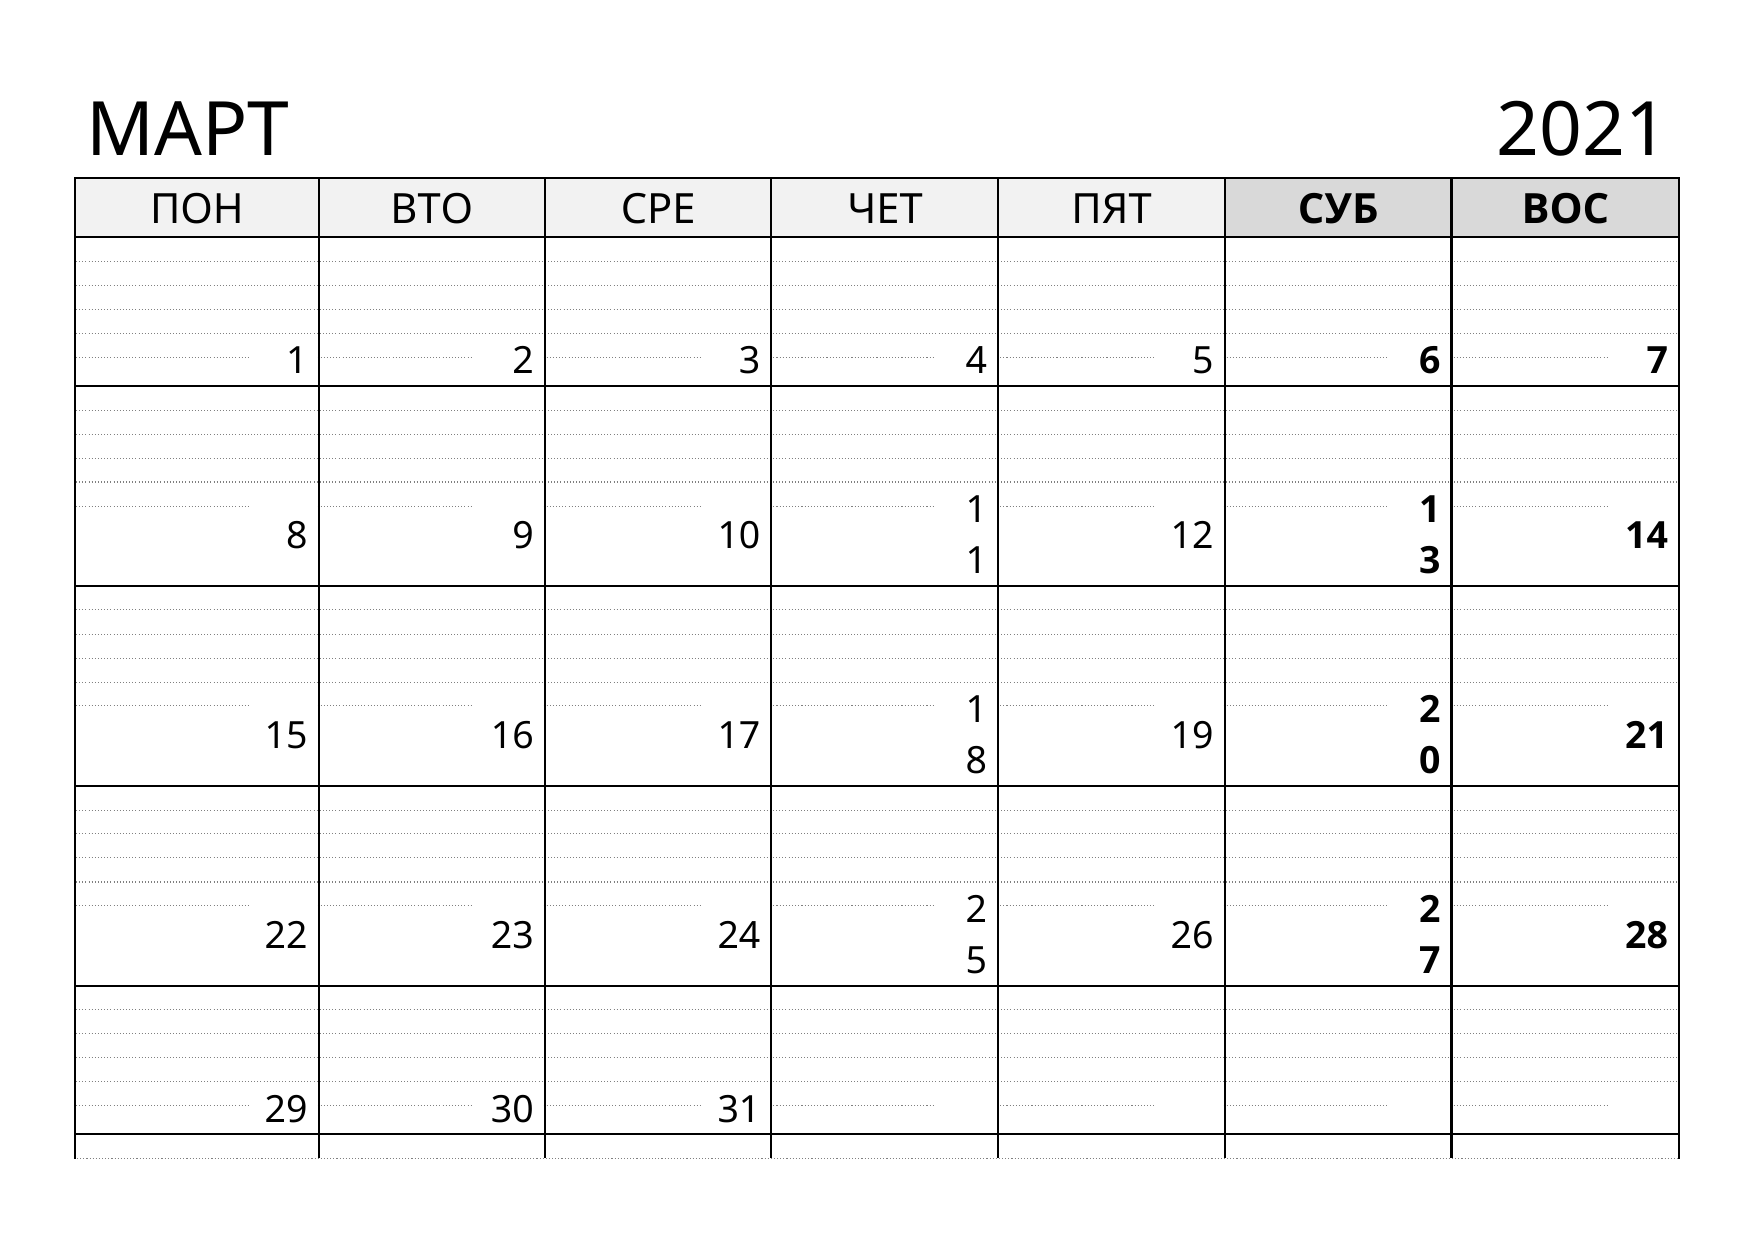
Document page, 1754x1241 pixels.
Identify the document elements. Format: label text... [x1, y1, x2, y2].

table_cell [1453, 857, 1678, 881]
table_cell [999, 1105, 1154, 1133]
table_cell СРЕ [546, 179, 770, 236]
table_cell [999, 333, 1154, 357]
table_cell [999, 810, 1224, 833]
table_cell [772, 285, 997, 309]
table_cell [546, 1105, 702, 1133]
table_cell [1226, 658, 1450, 682]
table_cell [772, 261, 997, 285]
table_cell [1226, 810, 1450, 833]
table_cell [1226, 309, 1450, 333]
table_cell [1226, 285, 1450, 309]
table_cell [1453, 309, 1678, 333]
table_cell [546, 1081, 702, 1105]
table_cell [320, 987, 544, 1009]
table_cell 13 [1388, 481, 1450, 584]
table_cell [999, 905, 1154, 984]
table_cell 28 [1607, 881, 1678, 984]
table_cell [546, 458, 770, 481]
table_cell [1453, 587, 1678, 609]
table_cell [320, 481, 472, 506]
table_cell [1453, 787, 1678, 809]
table_cell [999, 987, 1224, 1009]
table_cell 9 [473, 481, 544, 584]
table_cell [320, 309, 544, 333]
table_cell [76, 787, 318, 809]
table_cell 29 [249, 1081, 318, 1133]
table_header 2021 [999, 75, 1679, 177]
table_cell 22 [249, 881, 318, 984]
table_cell [320, 587, 544, 609]
table_cell [772, 705, 934, 785]
table_cell [999, 833, 1224, 857]
table_cell [1453, 434, 1678, 458]
table_cell [772, 658, 997, 682]
table_cell [320, 1057, 544, 1081]
table_cell [76, 1033, 318, 1057]
table_cell [76, 1135, 318, 1158]
table_cell [76, 609, 318, 633]
table_cell [999, 387, 1224, 409]
table_cell [546, 787, 770, 809]
table_cell [546, 881, 702, 905]
table_cell ВОС [1453, 179, 1678, 236]
table_cell [546, 634, 770, 657]
table_cell [546, 357, 702, 385]
table_cell [76, 1057, 318, 1081]
table_cell [772, 410, 997, 434]
table_cell [999, 609, 1224, 633]
table_cell [76, 481, 249, 506]
table_cell [999, 261, 1224, 285]
table_cell [546, 333, 702, 357]
table_cell [1453, 1057, 1678, 1081]
table_cell [546, 506, 702, 584]
table_cell [772, 881, 934, 905]
table_cell 20 [1388, 682, 1450, 785]
table_cell [1226, 1057, 1450, 1081]
table_cell [772, 238, 997, 261]
table_cell [934, 1081, 997, 1133]
table_cell [1226, 705, 1388, 785]
table_cell [772, 434, 997, 458]
table_cell [999, 1009, 1224, 1033]
table_cell [999, 458, 1224, 481]
table_cell 8 [249, 481, 318, 584]
table_cell [320, 787, 544, 809]
table_cell [546, 658, 770, 682]
table_cell [76, 881, 249, 905]
table_cell [1226, 1009, 1450, 1033]
table_cell [320, 1009, 544, 1033]
table_cell [999, 881, 1154, 905]
table_cell [1226, 1135, 1450, 1158]
table_cell 26 [1154, 881, 1224, 984]
table_cell [320, 682, 472, 705]
table_cell [1226, 905, 1388, 984]
table_cell [546, 261, 770, 285]
table_cell [546, 309, 770, 333]
table_cell [772, 1081, 934, 1105]
table_cell [1453, 833, 1678, 857]
table_cell [1226, 458, 1450, 481]
table_cell [76, 285, 318, 309]
table_cell [1226, 261, 1450, 285]
table_cell [999, 506, 1154, 584]
table_cell [76, 1105, 249, 1133]
table_cell [1226, 881, 1388, 905]
table_cell [76, 587, 318, 609]
table_cell [546, 609, 770, 633]
table_cell [1453, 387, 1678, 409]
table_cell [546, 682, 702, 705]
table_cell [320, 705, 472, 785]
table_cell [1226, 833, 1450, 857]
table_cell [76, 357, 249, 385]
table_cell [1453, 705, 1607, 785]
table_cell [546, 987, 770, 1009]
table_cell [1453, 987, 1678, 1009]
table_cell [76, 434, 318, 458]
table_cell 2 [473, 333, 544, 385]
table_cell 27 [1388, 881, 1450, 984]
table_cell [320, 810, 544, 833]
table_cell 10 [702, 481, 770, 584]
table_cell 5 [1154, 333, 1224, 385]
table_cell [320, 357, 472, 385]
table_cell [1226, 987, 1450, 1009]
table_cell [76, 833, 318, 857]
table_cell [1226, 609, 1450, 633]
table_cell [1453, 1033, 1678, 1057]
table_cell [1226, 1033, 1450, 1057]
table_cell [76, 309, 318, 333]
table_cell [1226, 387, 1450, 409]
table_cell [1226, 506, 1388, 584]
table_cell [76, 387, 318, 409]
table_cell [1453, 333, 1607, 357]
table_cell 19 [1154, 682, 1224, 785]
table_cell [772, 634, 997, 657]
table_cell [772, 810, 997, 833]
table_cell [772, 609, 997, 633]
table_cell 25 [934, 881, 997, 984]
table_cell [1453, 357, 1607, 385]
table_cell [772, 458, 997, 481]
table_cell [320, 410, 544, 434]
table_cell [1226, 634, 1450, 657]
table_cell [546, 1057, 770, 1081]
table_cell [1226, 410, 1450, 434]
table_cell 12 [1154, 481, 1224, 584]
table_cell 6 [1388, 333, 1450, 385]
table_cell [546, 905, 702, 984]
table_cell [772, 481, 934, 506]
table_cell 16 [473, 682, 544, 785]
table_cell [1453, 682, 1607, 705]
table_cell [999, 410, 1224, 434]
table_cell [320, 1033, 544, 1057]
table_cell [772, 1009, 997, 1033]
table_cell 3 [702, 333, 770, 385]
table_cell [320, 1081, 472, 1105]
table_cell [320, 881, 472, 905]
table_cell [772, 506, 934, 584]
table_cell [1453, 609, 1678, 633]
table_cell ПОН [76, 179, 318, 236]
table_cell [772, 1033, 997, 1057]
table_cell [1453, 810, 1678, 833]
table_cell [76, 905, 249, 984]
table_cell [76, 1009, 318, 1033]
table_cell [1453, 658, 1678, 682]
table_cell [320, 634, 544, 657]
table_cell [772, 1105, 934, 1133]
table_cell 24 [702, 881, 770, 984]
table_cell [1607, 1081, 1678, 1133]
table_cell ЧЕТ [772, 179, 997, 236]
table_cell [1453, 881, 1607, 905]
table_cell [999, 1033, 1224, 1057]
table_cell [546, 387, 770, 409]
table_cell [320, 1105, 472, 1133]
table_cell [320, 905, 472, 984]
table_cell [320, 857, 544, 881]
table_cell [1453, 481, 1607, 506]
table_cell ПЯТ [999, 179, 1224, 236]
table_cell 14 [1607, 481, 1678, 584]
table_cell [76, 658, 318, 682]
table_cell [320, 285, 544, 309]
table_cell [76, 410, 318, 434]
table_cell [999, 1057, 1224, 1081]
table_cell [772, 787, 997, 809]
table_cell [320, 261, 544, 285]
table_cell [1226, 333, 1388, 357]
table_cell [1453, 1081, 1607, 1105]
table_cell [999, 682, 1154, 705]
table_cell [772, 387, 997, 409]
table_cell [1226, 481, 1388, 506]
table_cell [1226, 434, 1450, 458]
table_cell [999, 285, 1224, 309]
table_cell 4 [934, 333, 997, 385]
table_cell 21 [1607, 682, 1678, 785]
table_cell [76, 261, 318, 285]
table_cell [76, 506, 249, 584]
table_cell [999, 309, 1224, 333]
table_cell [772, 857, 997, 881]
table_cell [546, 481, 702, 506]
table_cell [76, 857, 318, 881]
table_cell [546, 587, 770, 609]
table_cell [999, 857, 1224, 881]
table_cell [1226, 1081, 1388, 1105]
table_cell [999, 787, 1224, 809]
table_cell [1453, 238, 1678, 261]
table_cell [999, 357, 1154, 385]
table_cell [1226, 857, 1450, 881]
table_cell [546, 238, 770, 261]
table_cell [1226, 357, 1388, 385]
table_cell [546, 857, 770, 881]
table_cell [546, 833, 770, 857]
table_cell [999, 634, 1224, 657]
table_cell [1453, 1105, 1607, 1133]
table_cell [76, 987, 318, 1009]
table_cell [772, 1057, 997, 1081]
table_cell 30 [473, 1081, 544, 1133]
table_cell [76, 333, 249, 357]
table_cell [772, 587, 997, 609]
table_cell [999, 238, 1224, 261]
table_cell [320, 609, 544, 633]
table_cell [546, 810, 770, 833]
table_cell [1226, 1105, 1388, 1133]
table_cell [320, 833, 544, 857]
table_cell [1453, 634, 1678, 657]
table_cell [772, 987, 997, 1009]
table_cell [320, 458, 544, 481]
table_cell [1154, 1081, 1224, 1133]
table_cell [76, 810, 318, 833]
table_cell [546, 1033, 770, 1057]
table_cell [772, 682, 934, 705]
table_cell [546, 705, 702, 785]
table_cell [320, 658, 544, 682]
table_cell [1453, 1009, 1678, 1033]
table_cell [772, 905, 934, 984]
table_cell [1388, 1081, 1450, 1133]
table_cell [320, 1135, 544, 1158]
table_cell [999, 1135, 1224, 1158]
table_cell [1453, 905, 1607, 984]
table_cell [1453, 285, 1678, 309]
table_cell [76, 634, 318, 657]
table_cell [999, 658, 1224, 682]
table_cell 18 [934, 682, 997, 785]
table_cell [1226, 587, 1450, 609]
table_cell [1453, 506, 1607, 584]
table_cell [320, 238, 544, 261]
table_cell [76, 1081, 249, 1105]
table_cell [76, 705, 249, 785]
table_cell [546, 285, 770, 309]
table_cell [320, 506, 472, 584]
table_cell [1453, 261, 1678, 285]
table_cell [999, 587, 1224, 609]
table_cell [1226, 682, 1388, 705]
table_cell СУБ [1226, 179, 1450, 236]
table_cell [1453, 410, 1678, 434]
table_cell 31 [702, 1081, 770, 1133]
table_cell [546, 410, 770, 434]
table_cell [772, 1135, 997, 1158]
table_cell [999, 434, 1224, 458]
table_cell [1226, 238, 1450, 261]
table_cell ВТО [320, 179, 544, 236]
table_cell 17 [702, 682, 770, 785]
table_cell [772, 833, 997, 857]
table_cell [320, 333, 472, 357]
table_cell 23 [473, 881, 544, 984]
table_cell [772, 357, 934, 385]
table_cell [76, 238, 318, 261]
table_cell [320, 434, 544, 458]
table_cell [1453, 1135, 1678, 1158]
table_cell 1 [249, 333, 318, 385]
table_cell [546, 1009, 770, 1033]
table_cell [772, 333, 934, 357]
table_cell [1226, 787, 1450, 809]
table_cell 15 [249, 682, 318, 785]
table_cell [546, 1135, 770, 1158]
table_cell 7 [1607, 333, 1678, 385]
table_cell [76, 458, 318, 481]
table_header МАРТ [75, 75, 999, 177]
table_cell [546, 434, 770, 458]
table_cell 11 [934, 481, 997, 584]
table_cell [76, 682, 249, 705]
table_cell [772, 309, 997, 333]
table_cell [1453, 458, 1678, 481]
table_cell [999, 705, 1154, 785]
table_cell [999, 1081, 1154, 1105]
table_cell [999, 481, 1154, 506]
table_cell [320, 387, 544, 409]
